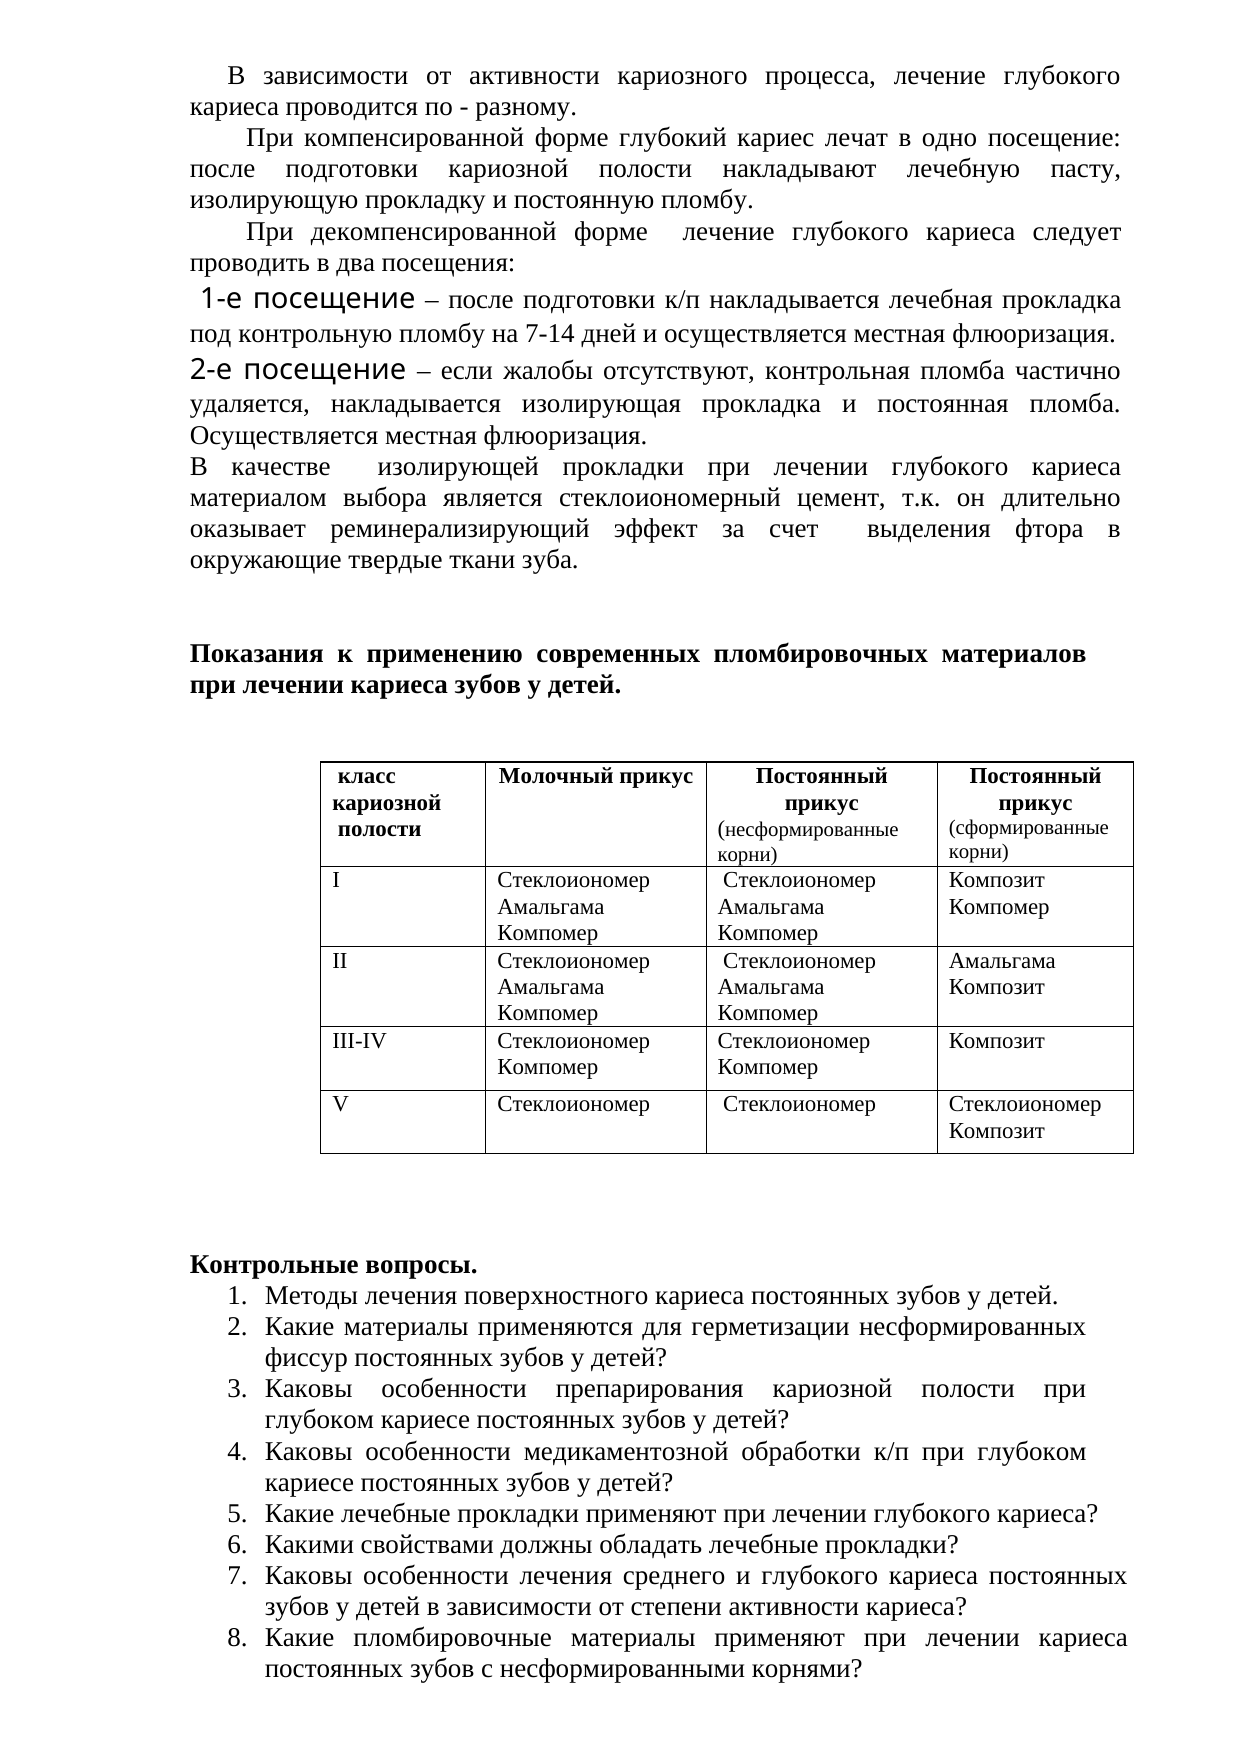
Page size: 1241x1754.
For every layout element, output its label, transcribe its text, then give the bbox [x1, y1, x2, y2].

list Какими свойствами должны обладать лечебные прокладки? [227, 1528, 1129, 1559]
list Какие лечебные прокладки применяют при лечении глубокого кариеса? [227, 1497, 1129, 1528]
text 1-е посещение – после подготовки к/п накладывается лечебная прокладка под контрольную пломбу на 7-14 дней и осуществляется местная флюоризация. [189, 277, 1122, 348]
table_header Постоянный прикус (несформированные корни) [707, 763, 937, 866]
text При декомпенсированной форме лечение глубокого кариеса следует проводить в два посещения: [189, 215, 1122, 277]
list Каковы особенности медикаментозной обработки к/п при глубоком кариесе постоянных зубов у детей? [227, 1434, 1087, 1497]
table_header Постоянный прикус (сформированные корни) [938, 763, 1133, 866]
table_cell III-IV [321, 1027, 485, 1089]
list Какие материалы применяются для герметизации несформированных фиссур постоянных зубов у детей? [227, 1310, 1087, 1372]
text При компенсированной форме глубокий кариес лечат в одно посещение: после подготовки кариозной полости накладывают лечебную пасту, изолирующую прокладку и постоянную пломбу. [189, 121, 1122, 215]
table_cell Стеклоиономер Амальгама Компомер [707, 947, 937, 1026]
table_cell Стеклоиономер Композит [938, 1091, 1133, 1153]
table_cell Стеклоиономер Компомер [486, 1027, 706, 1089]
text В качестве изолирующей прокладки при лечении глубокого кариеса материалом выбора является стеклоиономерный цемент, т.к. он длительно оказывает реминерализирующий эффект за счет выделения фтора в окружающие твердые ткани зуба. [189, 450, 1122, 574]
table_cell Стеклоиономер Компомер [707, 1027, 937, 1089]
table_cell Амальгама Композит [938, 947, 1133, 1026]
table_cell V [321, 1091, 485, 1153]
table_cell Стеклоиономер [486, 1091, 706, 1153]
text В зависимости от активности кариозного процесса, лечение глубокого кариеса проводится по - разному. [189, 59, 1122, 121]
table_cell I [321, 867, 485, 946]
text 2-е посещение – если жалобы отсутствуют, контрольная пломба частично удаляется, накладывается изолирующая прокладка и постоянная пломба. Осуществляется местная флюоризация. [189, 348, 1122, 450]
list Какие пломбировочные материалы применяют при лечении кариеса постоянных зубов с несформированными корнями? [227, 1621, 1129, 1684]
table_cell Стеклоиономер [707, 1091, 937, 1153]
table_header Молочный прикус [486, 763, 706, 866]
table_cell II [321, 947, 485, 1026]
text Показания к применению современных пломбировочных материалов при лечении кариеса зубов у детей. [189, 637, 1087, 699]
table_header класс кариозной полости [321, 763, 485, 866]
table_cell Стеклоиономер Амальгама Компомер [486, 867, 706, 946]
list Методы лечения поверхностного кариеса постоянных зубов у детей. [227, 1279, 1087, 1310]
table_cell Композит Компомер [938, 867, 1133, 946]
table_cell Стеклоиономер Амальгама Компомер [707, 867, 937, 946]
text Контрольные вопросы. [189, 1248, 1087, 1279]
list Каковы особенности лечения среднего и глубокого кариеса постоянных зубов у детей в зависимости от степени активности кариеса? [227, 1559, 1129, 1621]
list Каковы особенности препарирования кариозной полости при глубоком кариесе постоянных зубов у детей? [227, 1372, 1087, 1434]
table_cell Стеклоиономер Амальгама Компомер [486, 947, 706, 1026]
table_cell Композит [938, 1027, 1133, 1089]
